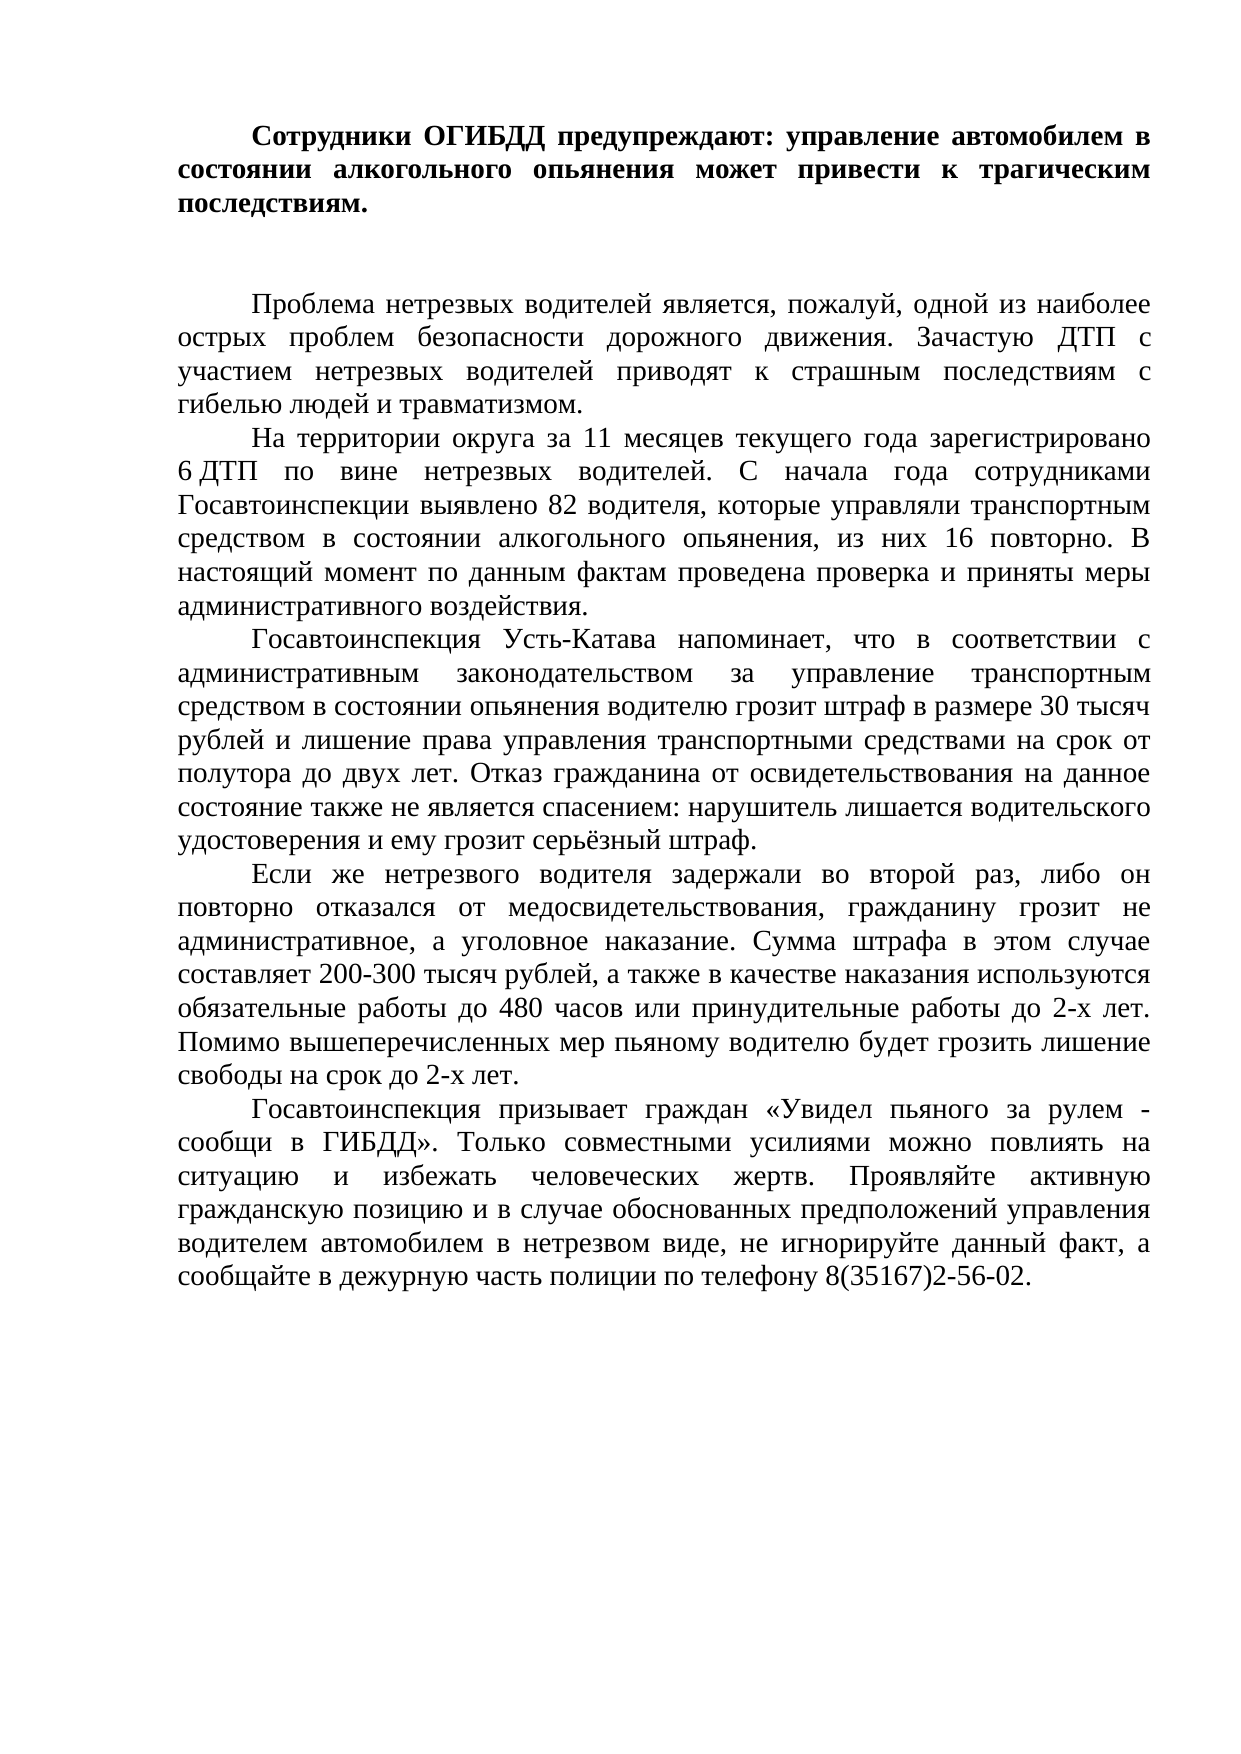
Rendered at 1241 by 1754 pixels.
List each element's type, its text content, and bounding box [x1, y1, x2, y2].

text На территории округа за 11 месяцев текущего года зарегистрировано 6 ДТП по вине нетрезвых водителей. С начала года сотрудниками Госавтоинспекции выявлено 82 водителя, которые управляли транспортным средством в состоянии алкогольного опьянения, из них 16 повторно. В настоящий момент по данным фактам проведена проверка и приняты меры административного воздействия. [177, 420, 1152, 621]
text Если же нетрезвого водителя задержали во второй раз, либо он повторно отказался от медосвидетельствования, гражданину грозит не административное, а уголовное наказание. Сумма штрафа в этом случае составляет 200-300 тысяч рублей, а также в качестве наказания используются обязательные работы до 480 часов или принудительные работы до 2-х лет. Помимо вышеперечисленных мер пьяному водителю будет грозить лишение свободы на срок до 2-х лет. [177, 856, 1152, 1091]
text Госавтоинспекция Усть-Катава напоминает, что в соответствии с административным законодательством за управление транспортным средством в состоянии опьянения водителю грозит штраф в размере 30 тысяч рублей и лишение права управления транспортными средствами на срок от полутора до двух лет. Отказ гражданина от освидетельствования на данное состояние также не является спасением: нарушитель лишается водительского удостоверения и ему грозит серьёзный штраф. [177, 621, 1152, 856]
text Сотрудники ОГИБДД предупреждают: управление автомобилем в состоянии алкогольного опьянения может привести к трагическим последствиям. [177, 118, 1152, 219]
text Проблема нетрезвых водителей является, пожалуй, одной из наиболее острых проблем безопасности дорожного движения. Зачастую ДТП с участием нетрезвых водителей приводят к страшным последствиям с гибелью людей и травматизмом. [177, 286, 1152, 420]
text Госавтоинспекция призывает граждан «Увидел пьяного за рулем - сообщи в ГИБДД». Только совместными усилиями можно повлиять на ситуацию и избежать человеческих жертв. Проявляйте активную гражданскую позицию и в случае обоснованных предположений управления водителем автомобилем в нетрезвом виде, не игнорируйте данный факт, а сообщайте в дежурную часть полиции по телефону 8(35167)2-56-02. [177, 1091, 1152, 1292]
